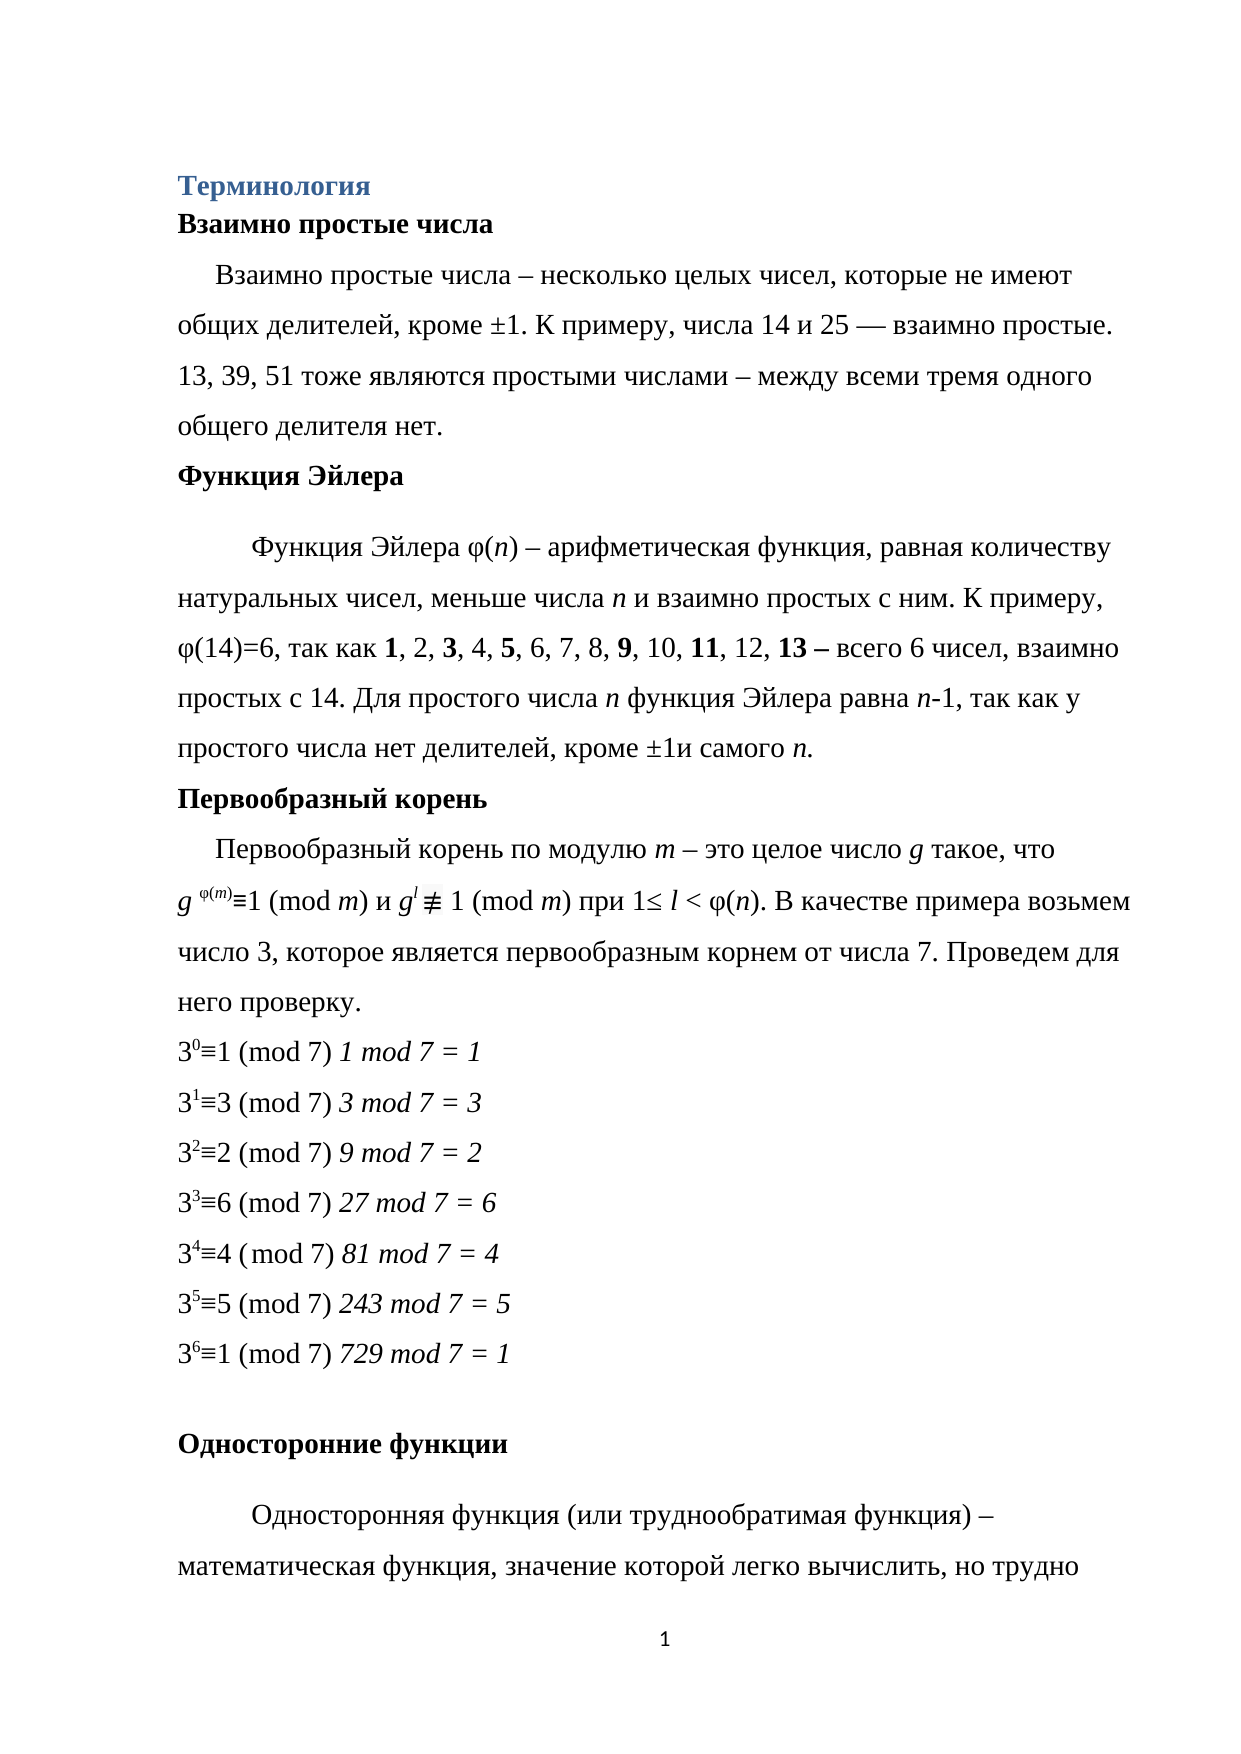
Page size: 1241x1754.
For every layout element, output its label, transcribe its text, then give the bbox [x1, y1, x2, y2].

text Первообразный корень [177, 781, 1152, 814]
text Односторонние функции [177, 1426, 1152, 1460]
text 36≡1 (mod 7) 729 mod 7 = 1 [177, 1336, 1152, 1370]
text 35≡5 (mod 7) 243 mod 7 = 5 [177, 1286, 1152, 1320]
text 34≡4 ( mod 7) 81 mod 7 = 4 [177, 1236, 1152, 1269]
text g φ(m)≡1 (mod m) и gl ≢ 1 (mod m) при 1≤ l < φ(n). В качестве примера возьмем число 3, которое является первообразным корнем от числа 7. Проведем для него проверку. [177, 882, 1152, 1018]
text Первообразный корень по модулю m – это целое число g такое, что [177, 831, 1152, 865]
text Функция Эйлера φ(n) – арифметическая функция, равная количеству натуральных чисел, меньше числа n и взаимно простых с ним. К примеру, φ(14)=6, так как 1, 2, 3, 4, 5, 6, 7, 8, 9, 10, 11, 12, 13 – всего 6 чисел, взаимно простых с 14. Для простого числа n функция Эйлера равна n-1, так как у простого числа нет делителей, кроме ±1и самого n. [177, 529, 1152, 764]
subtitle Терминология [177, 168, 1152, 202]
text Взаимно простые числа [177, 207, 1152, 240]
text Функция Эйлера [177, 458, 1152, 492]
text Взаимно простые числа – несколько целых чисел, которые не имеют общих делителей, кроме ±1. К примеру, числа 14 и 25 — взаимно простые. 13, 39, 51 тоже являются простыми числами – между всеми тремя одного общего делителя нет. [177, 257, 1152, 441]
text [177, 1497, 1152, 1581]
text 33≡6 (mod 7) 27 mod 7 = 6 [177, 1186, 1152, 1219]
text 31≡3 (mod 7) 3 mod 7 = 3 [177, 1085, 1152, 1118]
text 30≡1 (mod 7) 1 mod 7 = 1 [177, 1034, 1152, 1068]
text 32≡2 (mod 7) 9 mod 7 = 2 [177, 1135, 1152, 1169]
